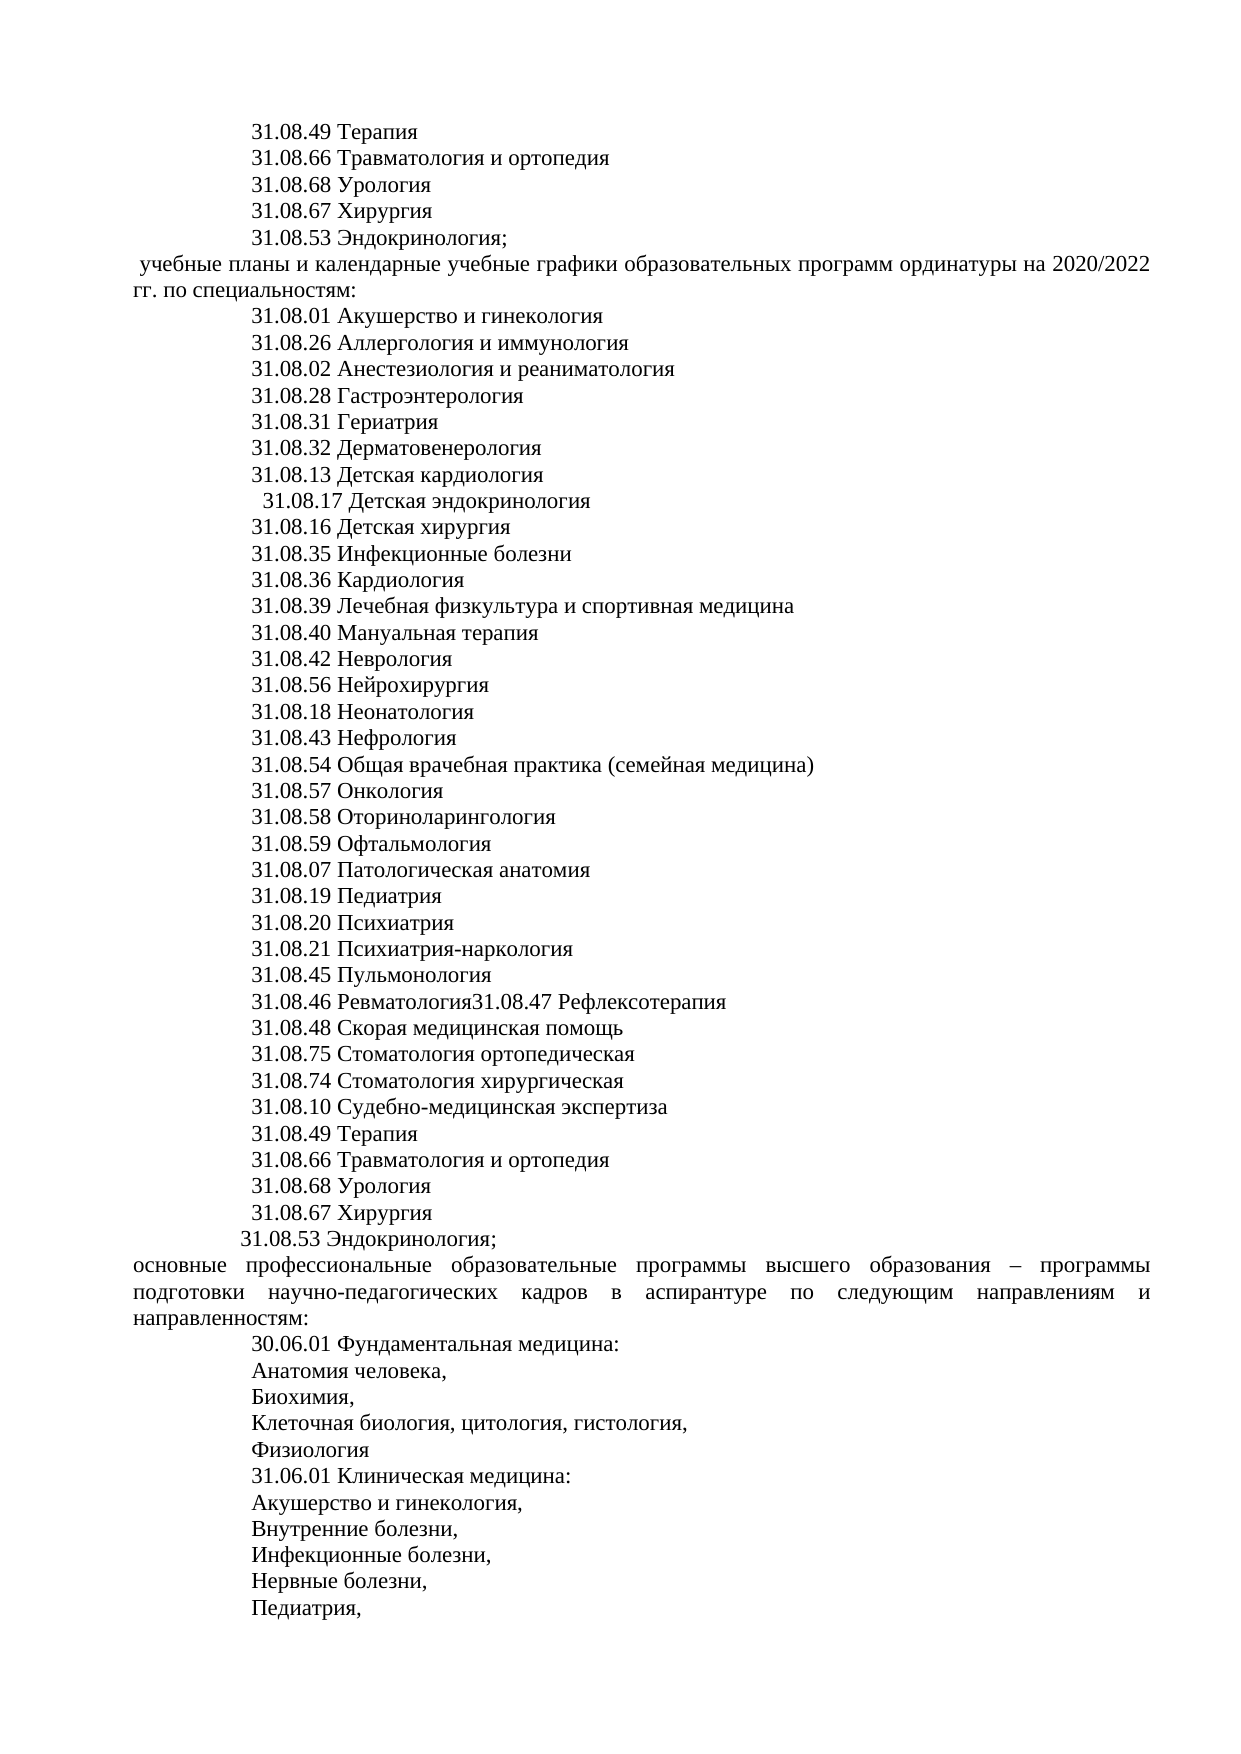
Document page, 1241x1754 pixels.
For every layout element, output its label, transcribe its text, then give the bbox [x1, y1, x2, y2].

text 31.08.45 Пульмонология [177, 961, 1152, 988]
text 31.08.54 Общая врачебная практика (семейная медицина) [177, 751, 1152, 777]
text 31.08.46 Ревматология31.08.47 Рефлексотерапия [177, 988, 1152, 1014]
text 31.08.68 Урология [177, 1172, 1152, 1199]
text 31.08.07 Патологическая анатомия [177, 856, 1152, 882]
text 31.08.21 Психиатрия-наркология [177, 935, 1152, 961]
text 31.08.28 Гастроэнтерология [177, 382, 1152, 408]
text Педиатрия, [177, 1594, 1152, 1620]
text 31.06.01 Клиническая медицина: [177, 1462, 1152, 1488]
text Акушерство и гинекология, [177, 1488, 1152, 1515]
text 31.08.53 Эндокринология; [177, 223, 1152, 250]
text 31.08.39 Лечебная физкультура и спортивная медицина [177, 592, 1152, 619]
text Физиология [177, 1436, 1152, 1462]
text 31.08.16 Детская хирургия [177, 513, 1152, 540]
text Нервные болезни, [177, 1568, 1152, 1594]
text 31.08.40 Мануальная терапия [177, 619, 1152, 645]
text 31.08.49 Терапия [177, 118, 1152, 144]
text 31.08.53 Эндокринология; [177, 1225, 1152, 1251]
text 31.08.31 Гериатрия [177, 408, 1152, 434]
text 31.08.68 Урология [177, 171, 1152, 197]
text 31.08.13 Детская кардиология [177, 461, 1152, 487]
text 30.06.01 Фундаментальная медицина: [177, 1330, 1152, 1357]
text 31.08.66 Травматология и ортопедия [177, 144, 1152, 171]
text 31.08.67 Хирургия [177, 197, 1152, 223]
text 31.08.67 Хирургия [177, 1199, 1152, 1225]
text Инфекционные болезни, [177, 1541, 1152, 1568]
text 31.08.58 Оториноларингология [177, 803, 1152, 830]
text 31.08.48 Скорая медицинская помощь [177, 1014, 1152, 1041]
text 31.08.36 Кардиология [177, 566, 1152, 592]
text 31.08.74 Стоматология хирургическая [177, 1067, 1152, 1093]
text 31.08.26 Аллергология и иммунология [177, 329, 1152, 355]
text 31.08.57 Онкология [177, 777, 1152, 803]
text 31.08.17 Детская эндокринология [177, 487, 1152, 513]
text учебные планы и календарные учебные графики образовательных программ ординатуры на 2020/2022 гг. по специальностям: [133, 250, 1152, 303]
text 31.08.18 Неонатология [177, 698, 1152, 724]
text основные профессиональные образовательные программы высшего образования – программы подготовки научно-педагогических кадров в аспирантуре по следующим направлениям и направленностям: [133, 1251, 1152, 1330]
text 31.08.32 Дерматовенерология [177, 434, 1152, 461]
text 31.08.35 Инфекционные болезни [177, 540, 1152, 566]
text Клеточная биология, цитология, гистология, [177, 1409, 1152, 1436]
text Биохимия, [177, 1383, 1152, 1409]
text Внутренние болезни, [177, 1515, 1152, 1541]
text 31.08.01 Акушерство и гинекология [177, 303, 1152, 329]
text 31.08.66 Травматология и ортопедия [177, 1146, 1152, 1172]
text 31.08.20 Психиатрия [177, 909, 1152, 935]
text 31.08.10 Судебно-медицинская экспертиза [177, 1093, 1152, 1119]
text Анатомия человека, [177, 1357, 1152, 1383]
text 31.08.42 Неврология [177, 645, 1152, 672]
text 31.08.02 Анестезиология и реаниматология [177, 355, 1152, 382]
text 31.08.75 Стоматология ортопедическая [177, 1041, 1152, 1067]
text 31.08.49 Терапия [177, 1119, 1152, 1146]
text 31.08.56 Нейрохирургия [177, 672, 1152, 698]
text 31.08.19 Педиатрия [177, 882, 1152, 909]
text 31.08.43 Нефрология [177, 724, 1152, 751]
text 31.08.59 Офтальмология [177, 830, 1152, 856]
